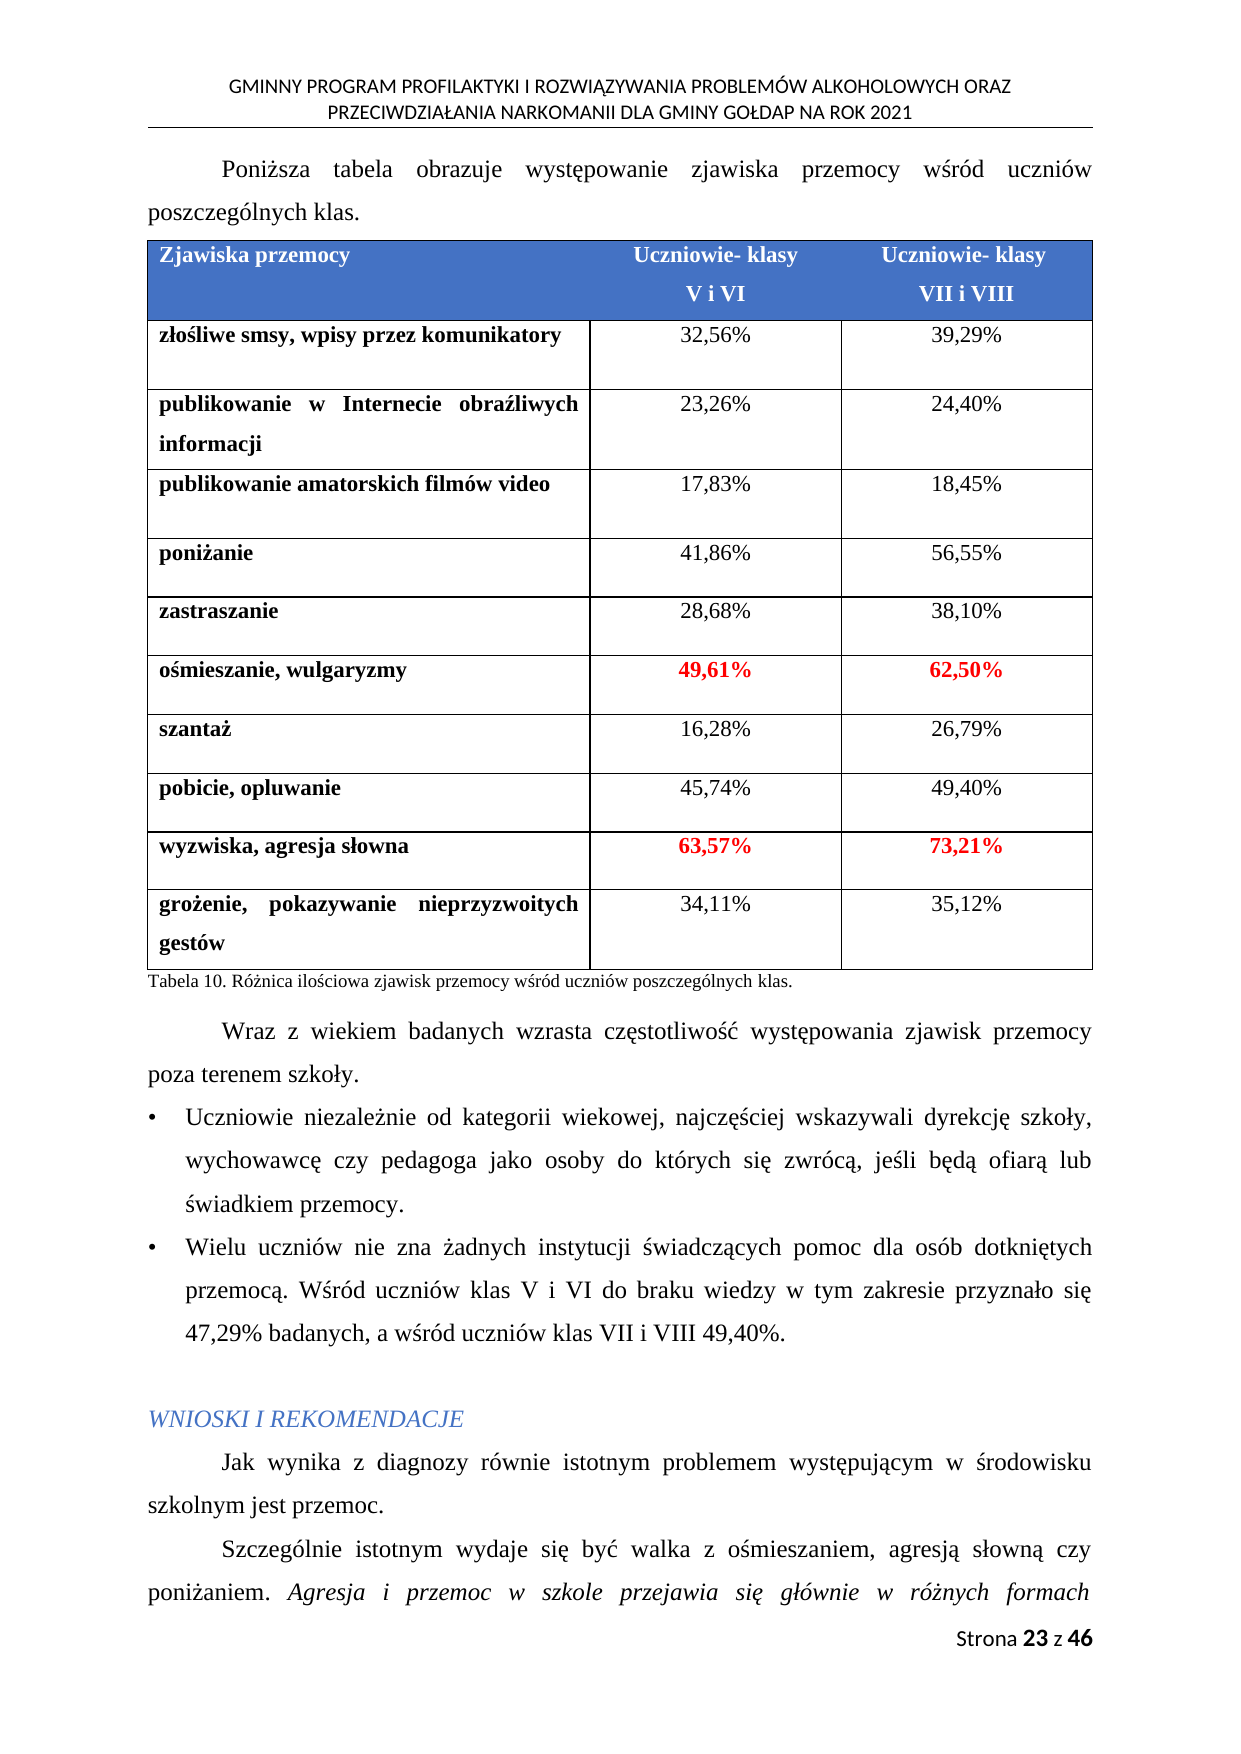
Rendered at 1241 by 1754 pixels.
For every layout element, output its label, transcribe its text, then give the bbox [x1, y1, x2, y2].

table_cell publikowanie amatorskich filmów video [148, 470, 589, 538]
table_cell ośmieszanie, wulgaryzmy [148, 656, 589, 714]
list Uczniowie niezależnie od kategorii wiekowej, najczęściej wskazywali dyrekcję szkoły, wychowawcę czy pedagoga jako osoby do których się zwrócą, jeśli będą ofiarą lub świadkiem przemocy. [148, 1102, 1093, 1217]
table_cell szantaż [148, 715, 589, 773]
text Wraz z wiekiem badanych wzrasta częstotliwość występowania zjawisk przemocy poza terenem szkoły. [148, 1016, 1093, 1088]
table_cell 32,56% [591, 321, 841, 389]
table_cell 39,29% [842, 321, 1092, 389]
table_cell 63,57% [591, 833, 841, 889]
table_cell 34,11% [591, 890, 841, 969]
table_cell 49,40% [842, 774, 1092, 831]
table_cell publikowanie w Internecie obraźliwych informacji [148, 390, 589, 469]
text WNIOSKI I REKOMENDACJE [148, 1404, 1093, 1433]
table_cell 26,79% [842, 715, 1092, 773]
table_cell 41,86% [591, 539, 841, 596]
table_cell poniżanie [148, 539, 589, 596]
list Wielu uczniów nie zna żadnych instytucji świadczących pomoc dla osób dotkniętych przemocą. Wśród uczniów klas V i VI do braku wiedzy w tym zakresie przyznało się 47,29% badanych, a wśród uczniów klas VII i VIII 49,40%. [148, 1232, 1093, 1347]
table_cell 56,55% [842, 539, 1092, 596]
table_cell złośliwe smsy, wpisy przez komunikatory [148, 321, 589, 389]
table_header Zjawiska przemocy [148, 241, 590, 320]
table_cell 35,12% [842, 890, 1092, 969]
table_header Uczniowie- klasy V i VI [590, 241, 841, 320]
table_cell 17,83% [591, 470, 841, 538]
table_cell wyzwiska, agresja słowna [148, 833, 589, 889]
text Jak wynika z diagnozy równie istotnym problemem występującym w środowisku szkolnym jest przemoc. [148, 1447, 1093, 1519]
table_cell grożenie, pokazywanie nieprzyzwoitych gestów [148, 890, 589, 969]
text Tabela 10. Różnica ilościowa zjawisk przemocy wśród uczniów poszczególnych klas. [148, 970, 1093, 991]
table_cell 28,68% [591, 598, 841, 655]
table_cell 23,26% [591, 390, 841, 469]
table_cell 49,61% [591, 656, 841, 714]
table_cell pobicie, opluwanie [148, 774, 589, 831]
table_cell zastraszanie [148, 598, 589, 655]
table_cell 62,50% [842, 656, 1092, 714]
table_cell 38,10% [842, 598, 1092, 655]
table_header Uczniowie- klasy VII i VIII [841, 241, 1092, 320]
table_cell 45,74% [591, 774, 841, 831]
text Poniższa tabela obrazuje występowanie zjawiska przemocy wśród uczniów poszczególnych klas. [148, 154, 1093, 226]
table_cell 16,28% [591, 715, 841, 773]
table_cell 18,45% [842, 470, 1092, 538]
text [148, 1534, 1093, 1606]
table_cell 24,40% [842, 390, 1092, 469]
table_cell 73,21% [842, 833, 1092, 889]
